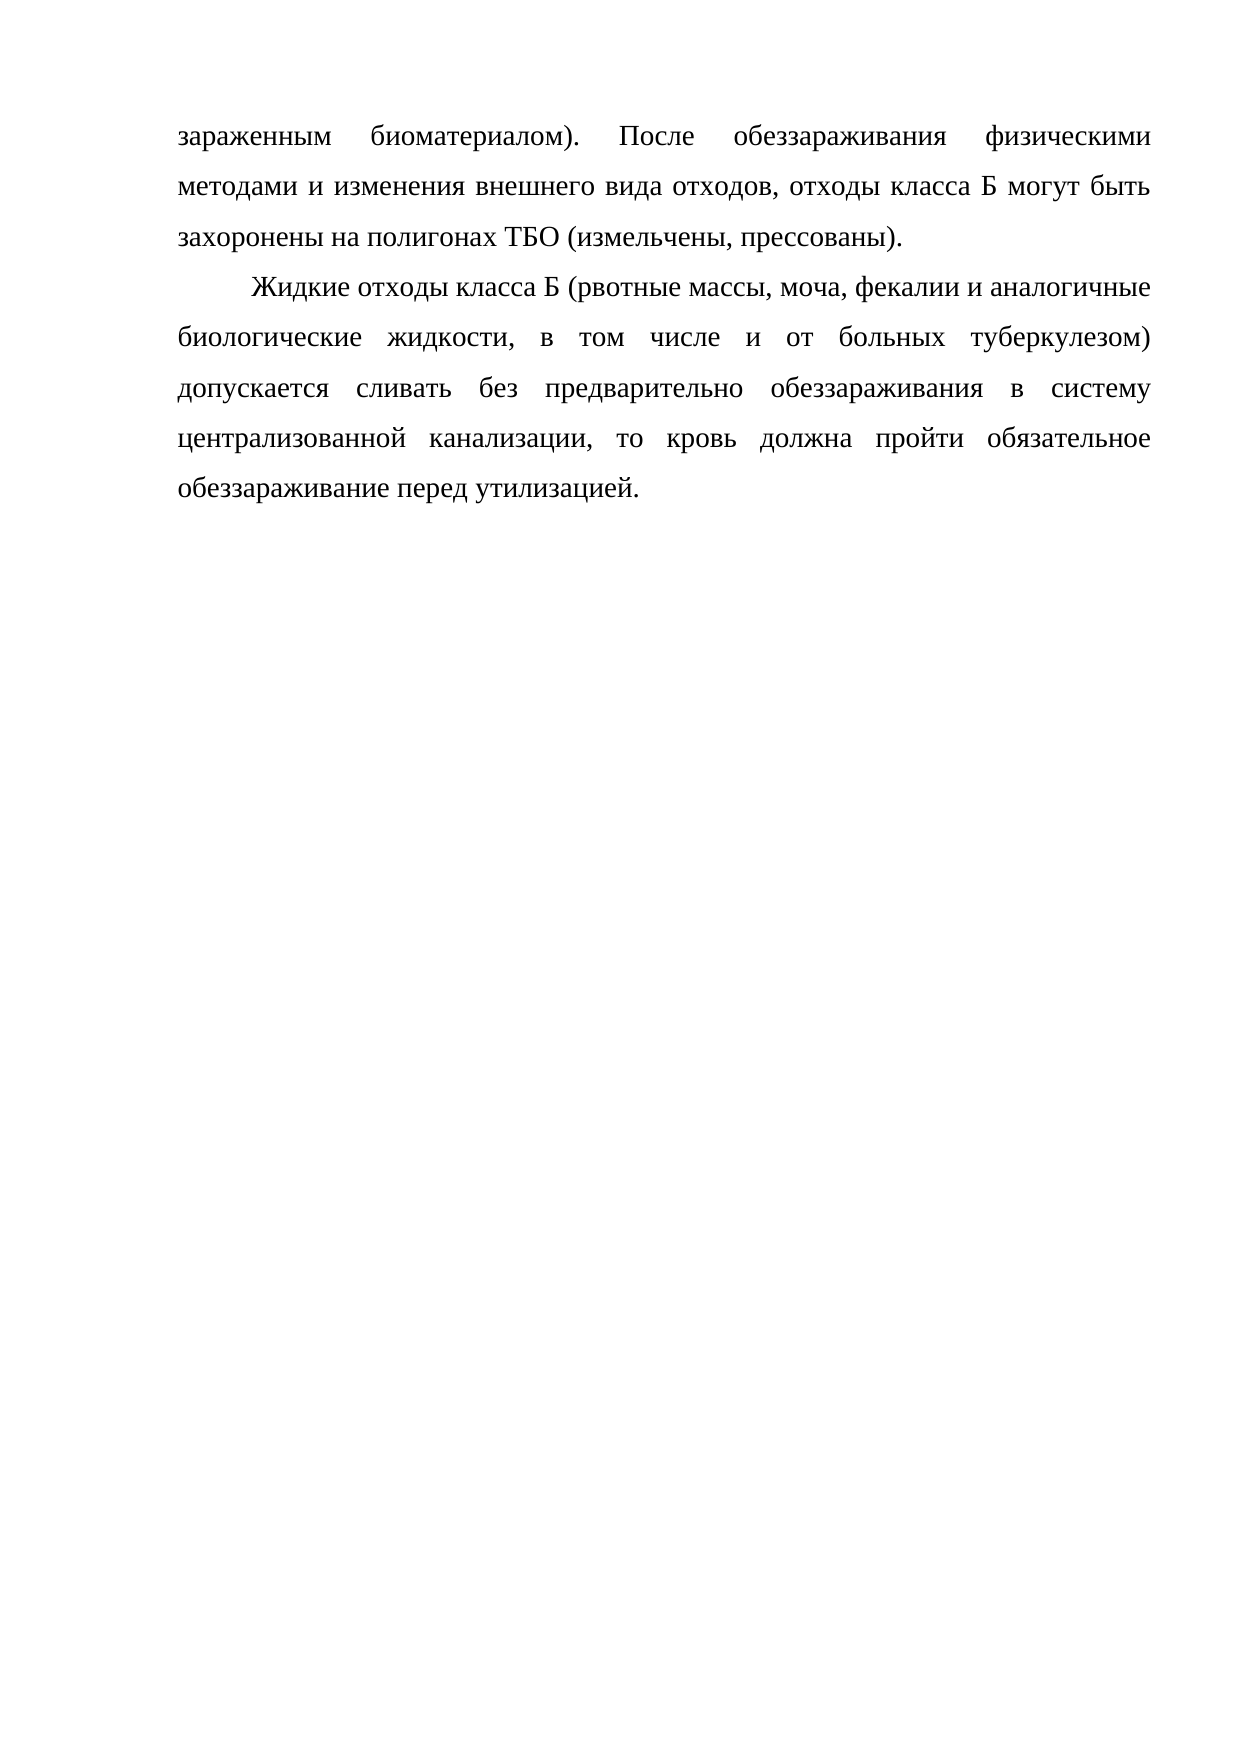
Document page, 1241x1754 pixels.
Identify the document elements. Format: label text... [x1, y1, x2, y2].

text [177, 118, 1152, 252]
text Жидкие отходы класса Б (рвотные массы, моча, фекалии и аналогичные биологические жидкости, в том числе и от больных туберкулезом) допускается сливать без предварительно обеззараживания в систему централизованной канализации, то кровь должна пройти обязательное обеззараживание перед утилизацией. [177, 269, 1152, 504]
